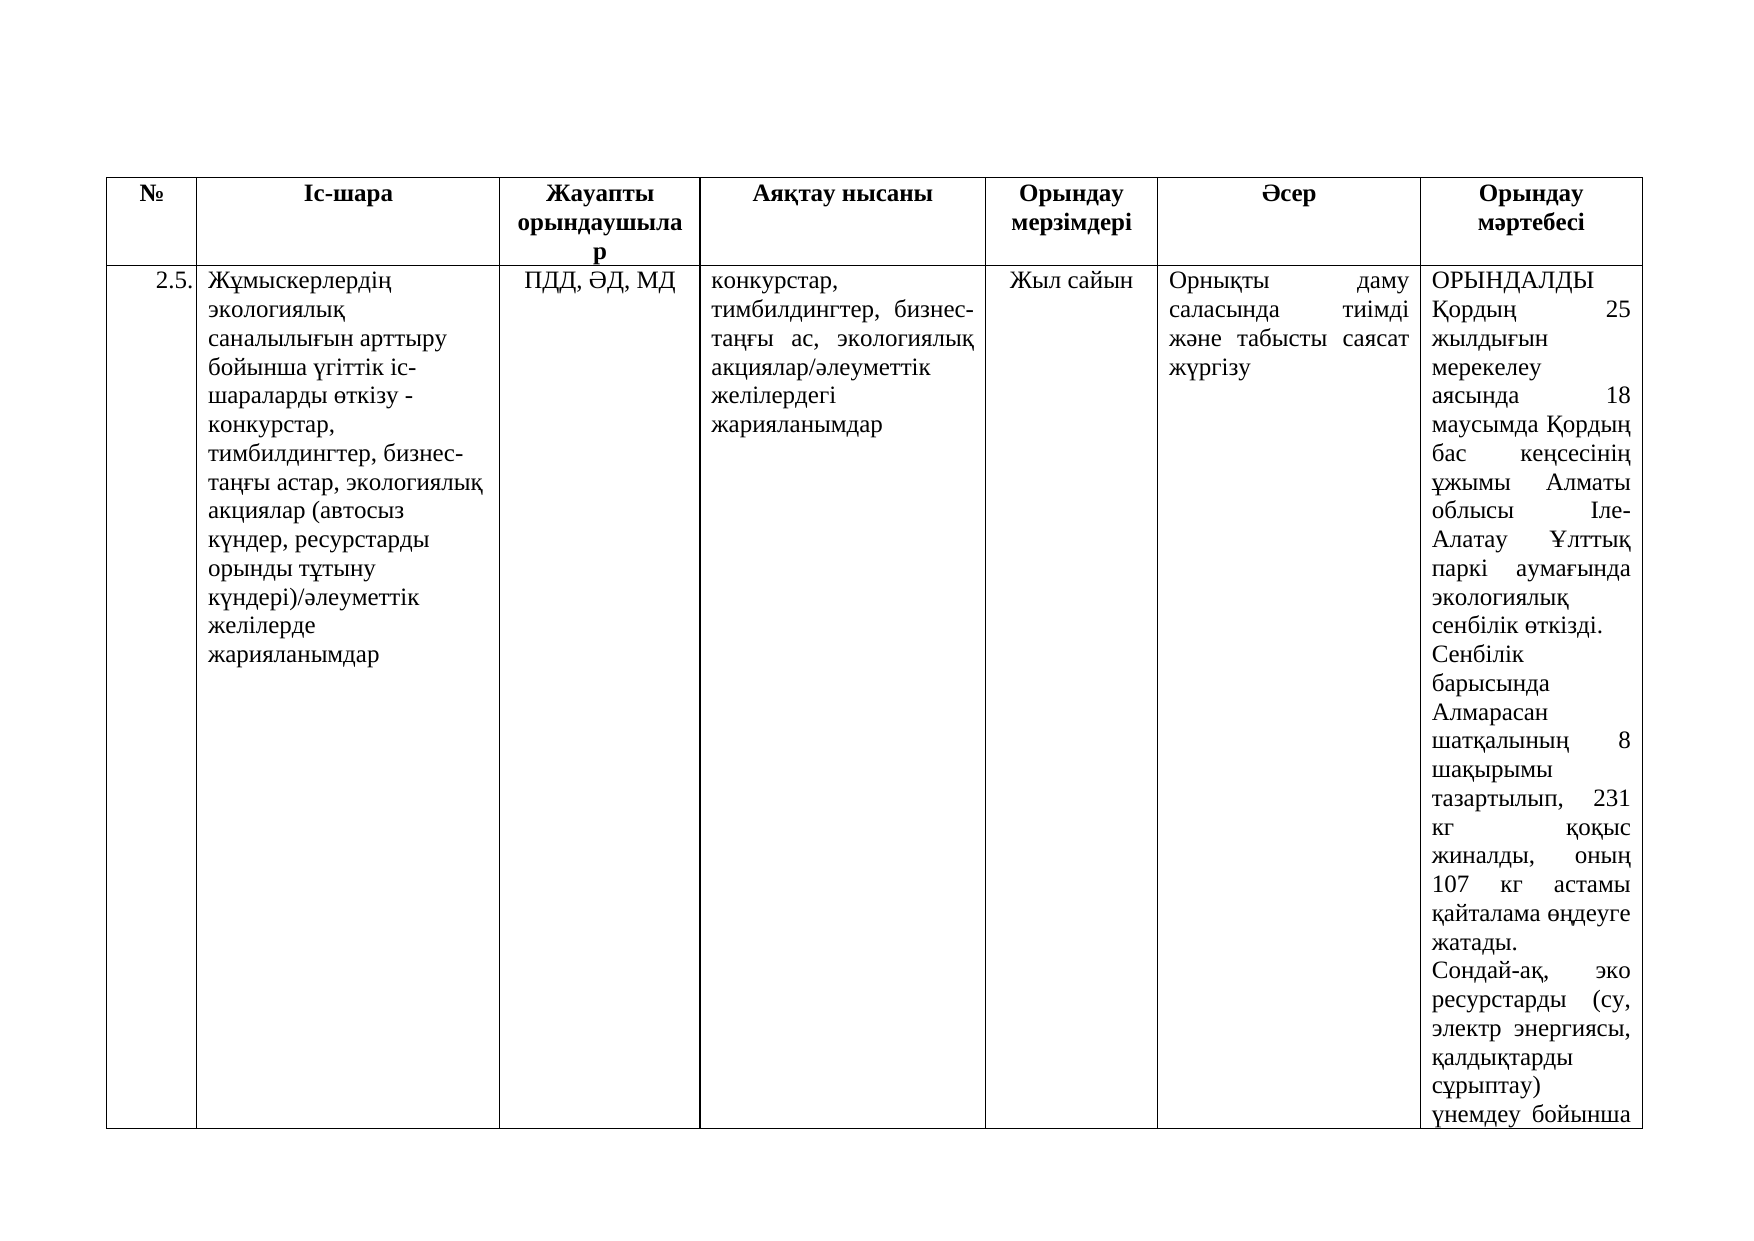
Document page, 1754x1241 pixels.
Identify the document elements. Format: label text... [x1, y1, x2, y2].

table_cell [197, 266, 499, 1128]
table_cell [701, 266, 985, 1128]
table_cell [107, 266, 196, 1128]
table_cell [1158, 266, 1420, 1128]
table_header Іс-шара [197, 178, 499, 264]
table_header Аяқтау нысаны [701, 178, 985, 264]
table_cell ПДД, ӘД, МД [500, 266, 699, 1128]
table_header Жауапты орындаушылар [500, 178, 699, 264]
table_header Орындау мерзімдері [986, 178, 1157, 264]
table_header Орындау мәртебесі [1421, 178, 1642, 264]
table_header № [107, 178, 196, 264]
table_header Әсер [1158, 178, 1420, 264]
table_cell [1421, 266, 1642, 1128]
table_cell Жыл сайын [986, 266, 1157, 1128]
